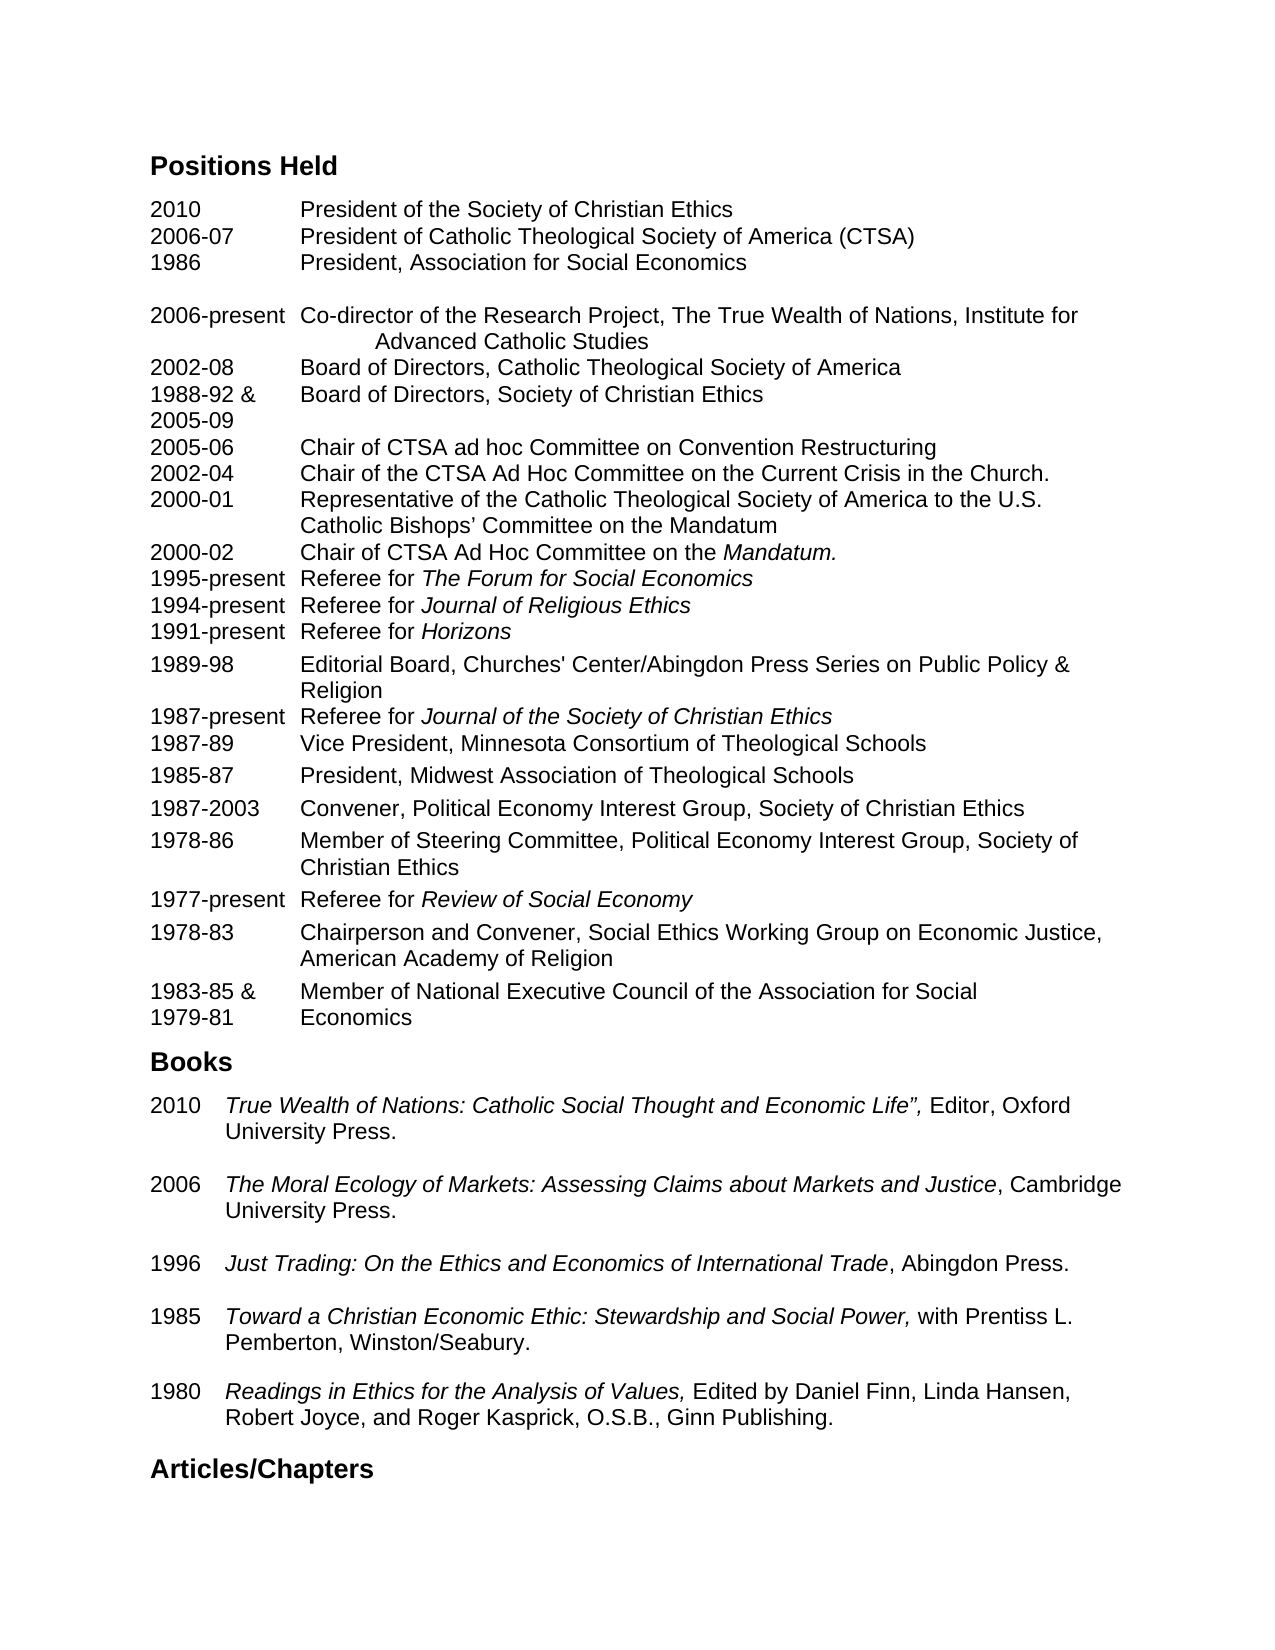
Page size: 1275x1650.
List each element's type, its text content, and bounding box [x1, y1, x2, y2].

text 1989-98 Editorial Board, Churches' Center/Abingdon Press Series on Public Policy & Religion [150, 651, 1125, 703]
text Positions Held [150, 150, 1125, 181]
text 1987-2003 Convener, Political Economy Interest Group, Society of Christian Ethics [150, 795, 1125, 821]
text 2002-08 Board of Directors, Catholic Theological Society of America [150, 354, 1125, 381]
text 1977-present Referee for Review of Social Economy [150, 886, 1125, 913]
text 2002-04 Chair of the CTSA Ad Hoc Committee on the Current Crisis in the Church. [150, 460, 1125, 486]
text 1985 Toward a Christian Economic Ethic: Stewardship and Social Power, with Prentiss L. Pemberton, Winston/Seabury. [150, 1303, 1125, 1355]
text 1987-89 Vice President, Consortium of Theological Schools [150, 729, 1125, 756]
text 1988-92 & Board of Directors, Society of Christian Ethics [150, 381, 1125, 407]
text 2000-02 Chair of CTSA Ad Hoc Committee on the Mandatum. [150, 539, 1125, 565]
text 2005-06 Chair of CTSA ad hoc Committee on Convention Restructuring [150, 433, 1125, 460]
text 1991-present Referee for Horizons [150, 618, 1125, 644]
text 1978-83 Chairperson and Convener, Social Ethics Working Group on Economic Justice, of Religion [150, 919, 1125, 972]
text 1986 President, Association for Social Economics [150, 249, 1125, 275]
text 2006-present Co-director of the Research Project, The True Wealth of Nations, Institute for Advanced Catholic Studies [150, 302, 1125, 354]
text 1995-present Referee for The Forum for Social Economics [150, 565, 1125, 592]
text 2006 The Moral Ecology of Markets: Assessing Claims about Markets and Justice, Cambridge University Press. [150, 1171, 1125, 1224]
text 1983-85 & Member of National Executive Council of the Association for Social [150, 978, 1125, 1004]
text 1978-86 Member of Steering Committee, Political Economy Interest Group, Society of Christian Ethics [150, 827, 1125, 880]
text 2000-01 Representative of the Catholic Theological Society of to the Catholic Bishops’ Committee on the Mandatum [150, 486, 1125, 539]
text 2006-07 President of Catholic Theological Society of America (CTSA) [150, 223, 1125, 249]
text 1979-81 Economics [150, 1004, 1125, 1031]
text 1996 Just Trading: On the Ethics and Economics of International Trade, Abingdon Press. [150, 1250, 1125, 1276]
text Articles/Chapters [150, 1453, 1125, 1484]
text 1980 Readings in Ethics for the Analysis of Values, Edited by Daniel Finn, Linda Hansen, Robert Joyce, and Roger Kasprick, O.S.B., Ginn Publishing. [150, 1378, 1125, 1431]
text 2005-09 [150, 407, 1125, 433]
text 1985-87 President, Midwest Association of Theological Schools [150, 762, 1125, 788]
text Books [150, 1046, 1125, 1077]
text 1987-present Referee for Journal of the Society of Christian Ethics [150, 703, 1125, 729]
text 2010 President of the Society of Christian Ethics [150, 196, 1125, 223]
text 1994-present Referee for Journal of Religious Ethics [150, 592, 1125, 618]
text 2010 True Wealth of Nations: Catholic Social Thought and Economic Life”, Editor, Oxford University Press. [150, 1092, 1125, 1144]
